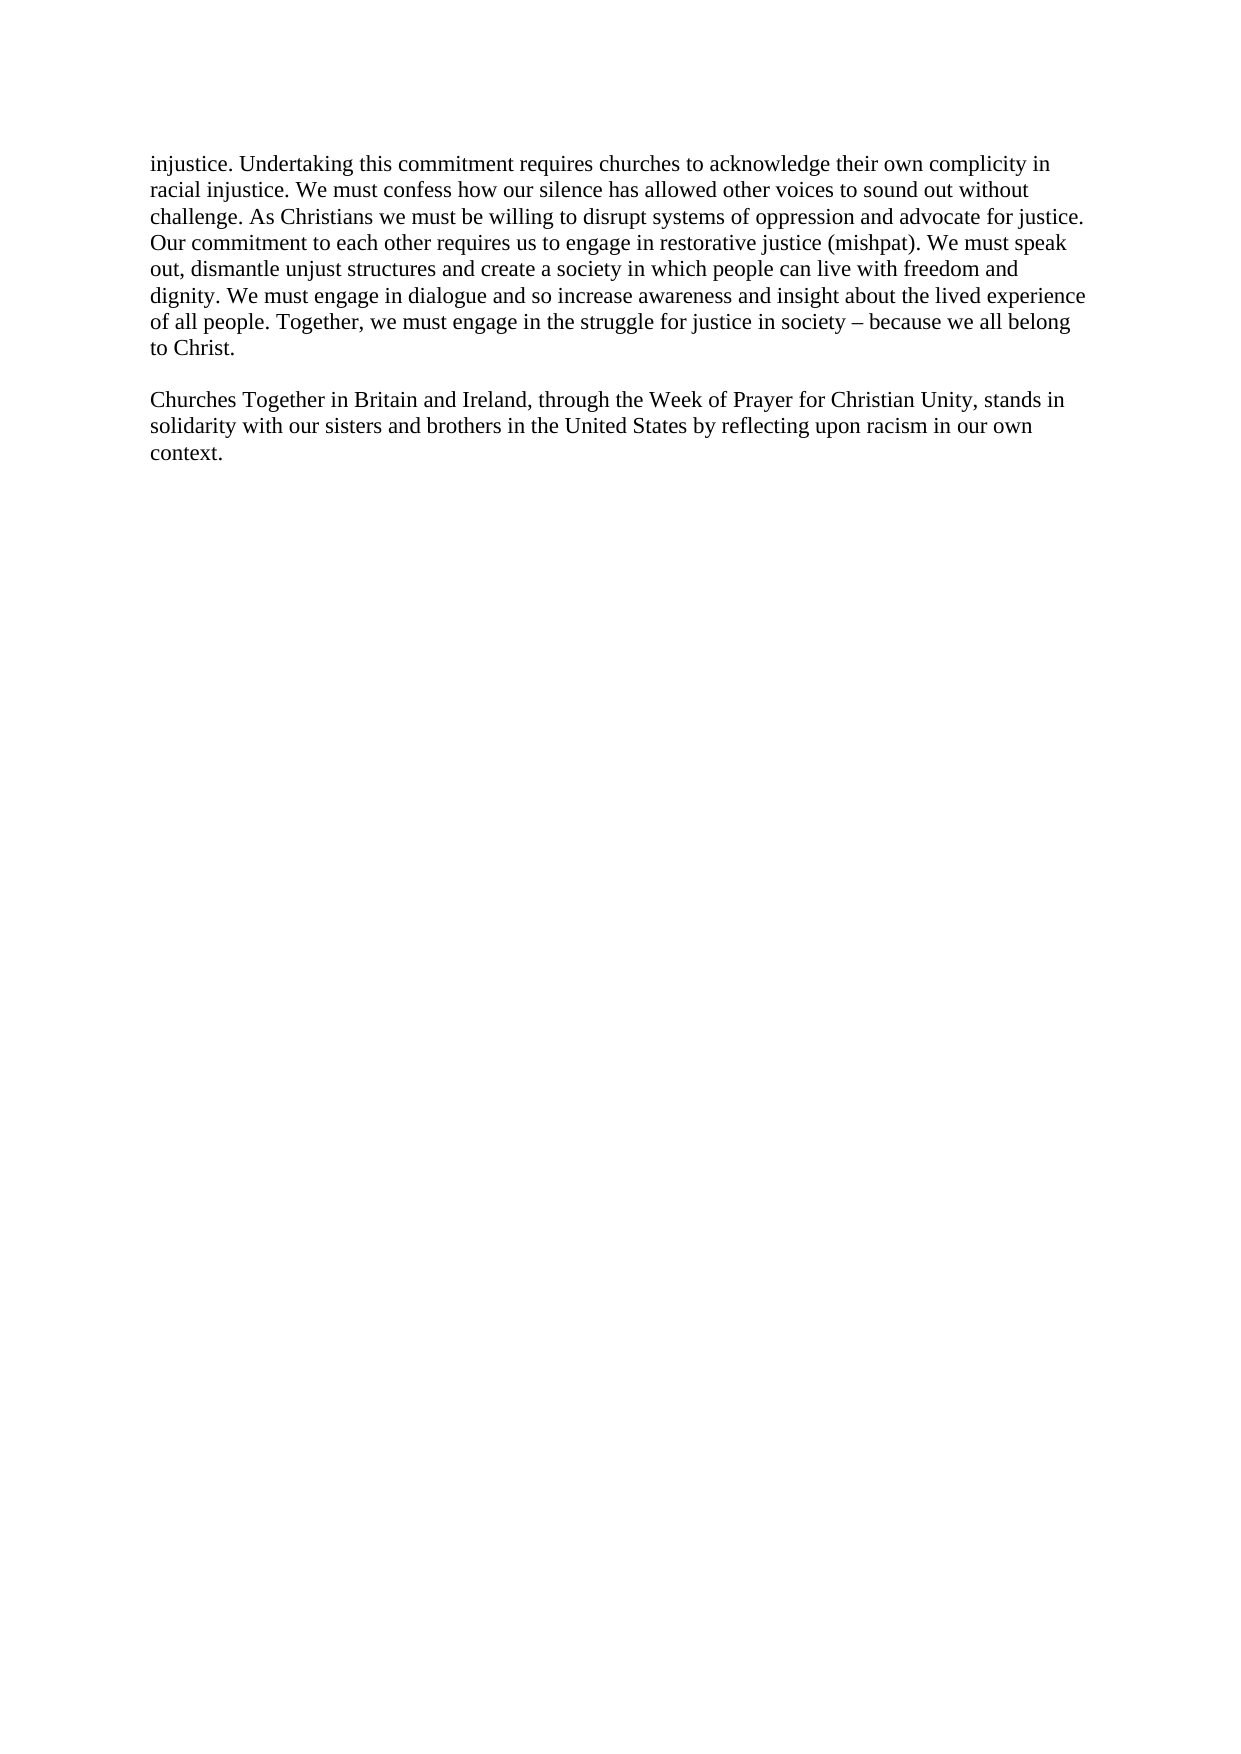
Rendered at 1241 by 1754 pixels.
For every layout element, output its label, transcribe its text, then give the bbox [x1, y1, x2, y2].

text Churches Together in Britain and Ireland, through the Week of Prayer for Christian Unity, stands in solidarity with our sisters and brothers in the United States by reflecting upon racism in our own context. [150, 386, 1090, 465]
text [150, 150, 1090, 361]
